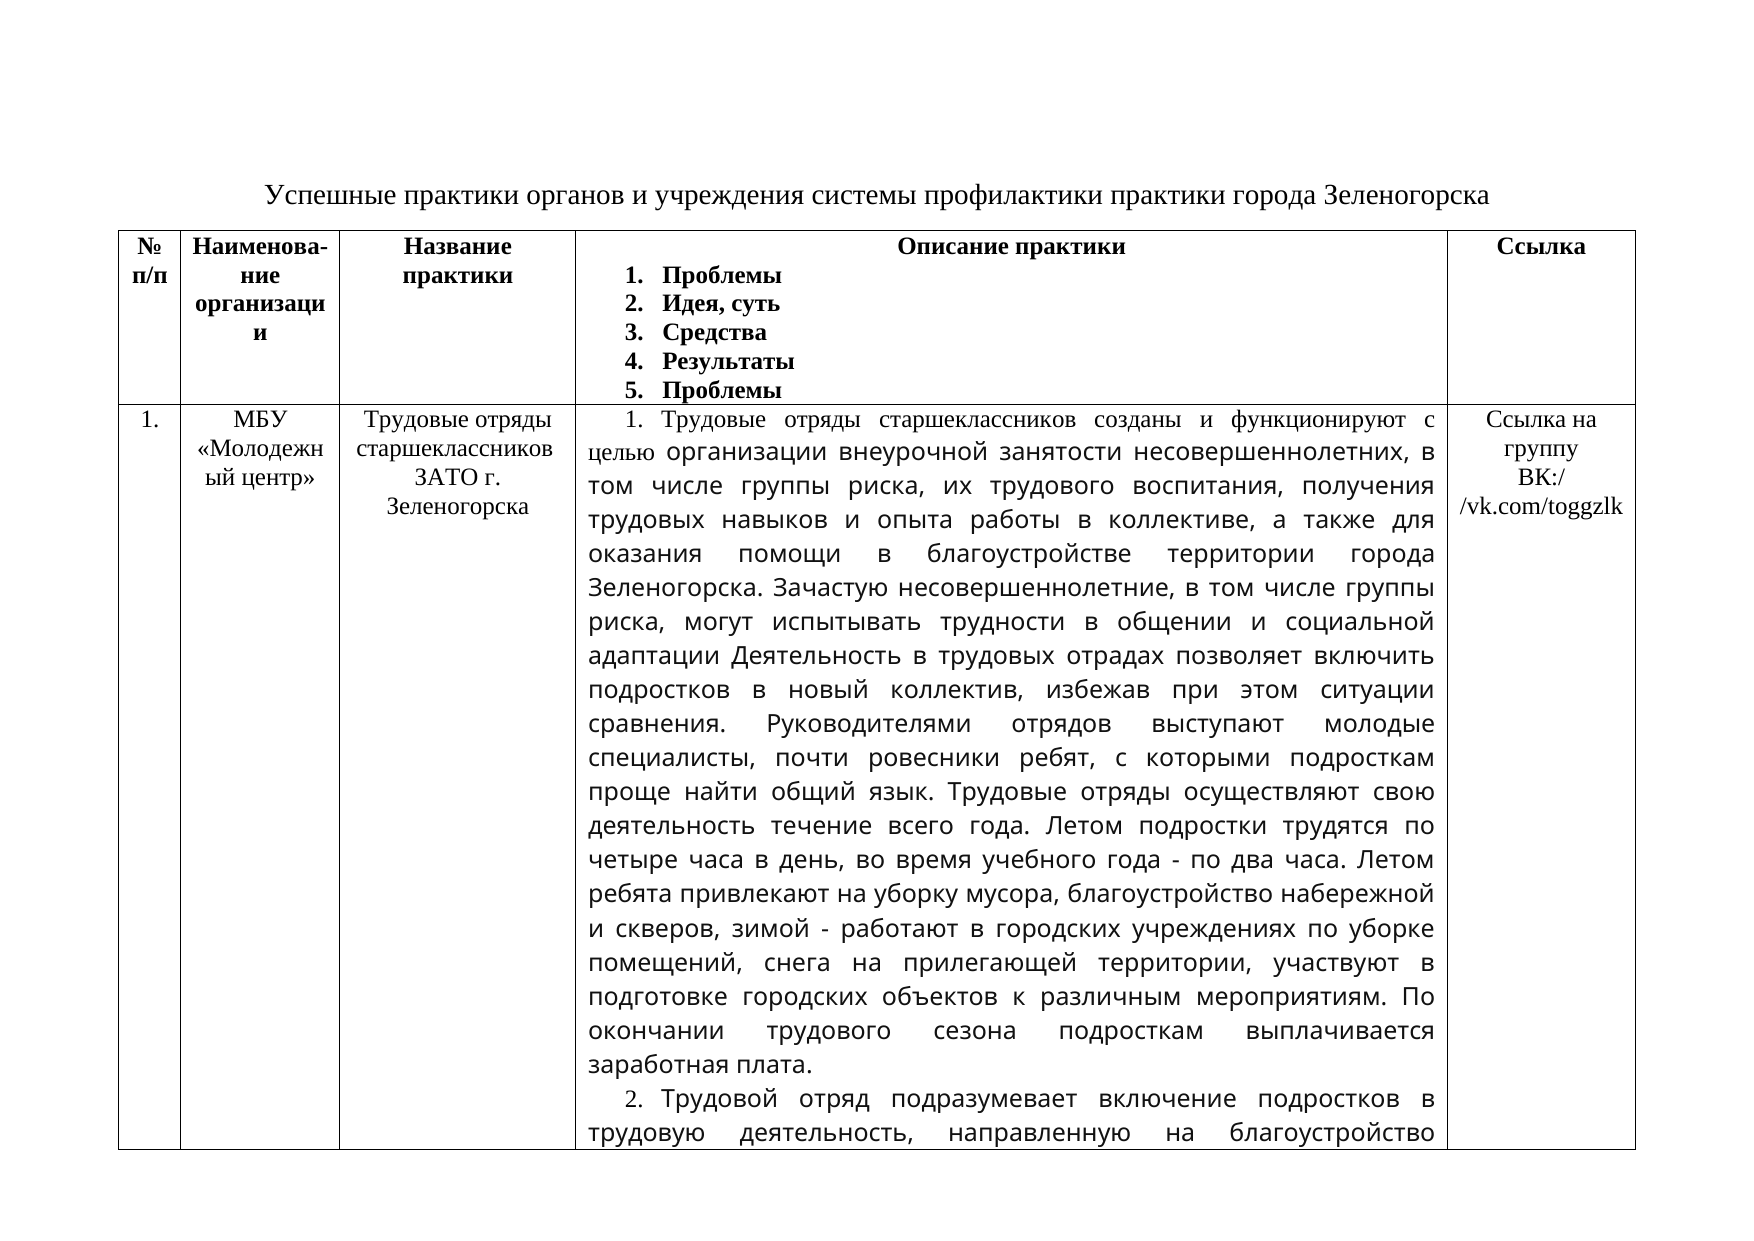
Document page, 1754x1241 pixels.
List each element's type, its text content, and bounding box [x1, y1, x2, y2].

table_cell 1. [119, 405, 180, 1149]
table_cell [576, 405, 1447, 1149]
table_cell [340, 405, 575, 1149]
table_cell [181, 405, 339, 1149]
table_header Наименова-ние организации [181, 231, 339, 403]
table_header Ссылка [1448, 231, 1635, 403]
table_header Описание практики Проблемы Идея, суть Средства Результаты Проблемы [576, 231, 1447, 403]
table_header № п/п [119, 231, 180, 403]
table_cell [1448, 405, 1635, 1149]
table_header Название практики [340, 231, 575, 403]
text Успешные практики органов и учреждения системы профилактики практики города Зеленогорска [118, 177, 1636, 211]
